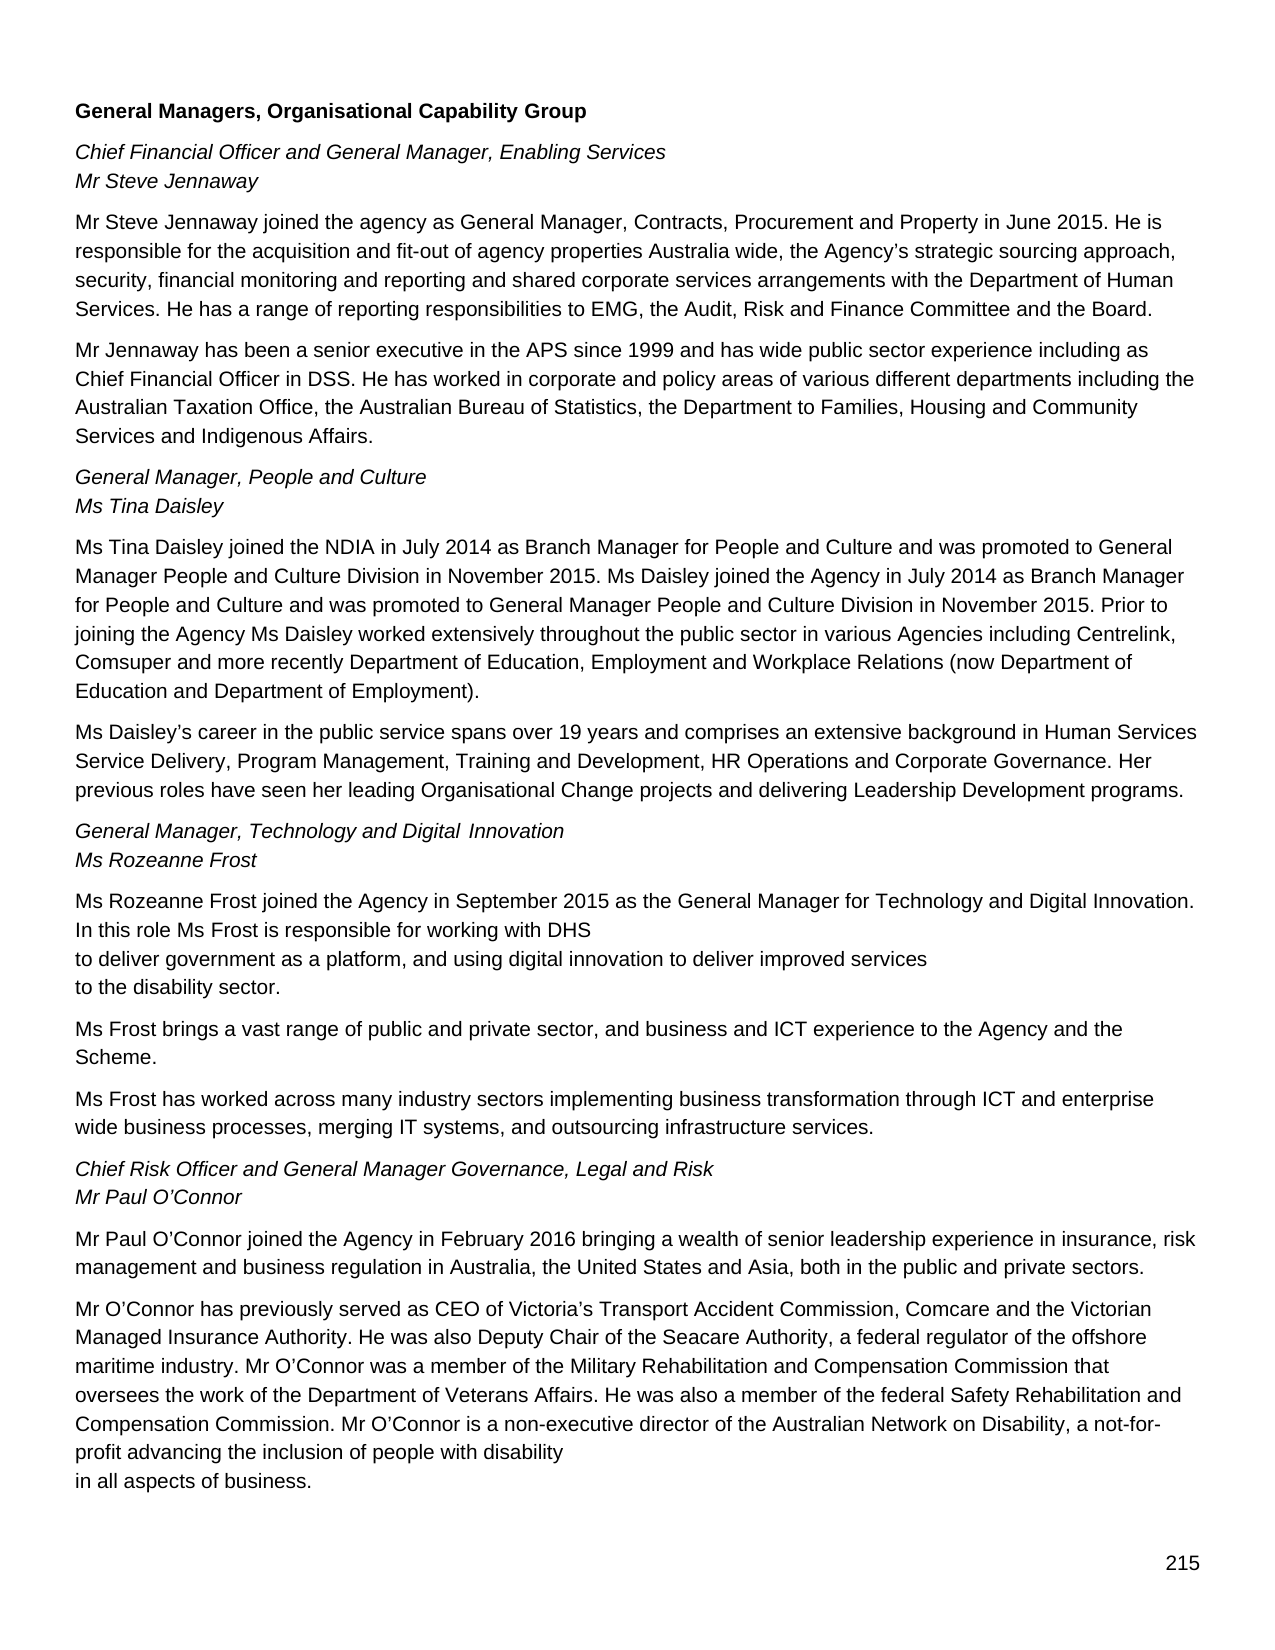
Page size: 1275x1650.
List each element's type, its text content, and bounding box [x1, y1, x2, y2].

subtitle General Manager, People and Culture Ms Tina Daisley [75, 465, 1200, 518]
text Mr Steve Jennaway joined the agency as General Manager, Contracts, Procurement and Property in June 2015. He is responsible for the acquisition and fit-out of agency properties Australia wide, the Agency’s strategic sourcing approach, security, financial monitoring and reporting and shared corporate services arrangements with the Department of Human Services. He has a range of reporting responsibilities to EMG, the Audit, Risk and Finance Committee and the Board. [75, 210, 1200, 320]
text Mr Paul O’Connor joined the Agency in February 2016 bringing a wealth of senior leadership experience in insurance, risk management and business regulation in Australia, the United States and Asia, both in the public and private sectors. [75, 1226, 1200, 1279]
text Ms Frost brings a vast range of public and private sector, and business and ICT experience to the Agency and the Scheme. [75, 1016, 1200, 1069]
text Ms Frost has worked across many industry sectors implementing business transformation through ICT and enterprise wide business processes, merging IT systems, and outsourcing infrastructure services. [75, 1086, 1200, 1139]
subtitle General Managers, Organisational Capability Group [75, 99, 1200, 123]
subtitle Chief Financial Officer and General Manager, Enabling Services Mr Steve Jennaway [75, 140, 1200, 193]
text Ms Tina Daisley joined the NDIA in July 2014 as Branch Manager for People and Culture and was promoted to General Manager People and Culture Division in November 2015. Ms Daisley joined the Agency in July 2014 as Branch Manager for People and Culture and was promoted to General Manager People and Culture Division in November 2015. Prior to joining the Agency Ms Daisley worked extensively throughout the public sector in various Agencies including Centrelink, Comsuper and more recently Department of Education, Employment and Workplace Relations (now Department of Education and Department of Employment). [75, 535, 1200, 703]
text Mr Jennaway has been a senior executive in the APS since 1999 and has wide public sector experience including as Chief Financial Officer in DSS. He has worked in corporate and policy areas of various different departments including the Australian Taxation Office, the Australian Bureau of Statistics, the Department to Families, Housing and Community Services and Indigenous Affairs. [75, 338, 1200, 448]
text Ms Daisley’s career in the public service spans over 19 years and comprises an extensive background in Human Services Service Delivery, Program Management, Training and Development, HR Operations and Corporate Governance. Her previous roles have seen her leading Organisational Change projects and delivering Leadership Development programs. [75, 720, 1200, 802]
subtitle General Manager, Technology and Digital Innovation Ms Rozeanne Frost [75, 819, 1200, 872]
text Mr O’Connor has previously served as CEO of Victoria’s Transport Accident Commission, Comcare and the Victorian Managed Insurance Authority. He was also Deputy Chair of the Seacare Authority, a federal regulator of the offshore maritime industry. Mr O’Connor was a member of the Military Rehabilitation and Compensation Commission that oversees the work of the Department of Veterans Affairs. He was also a member of the federal Safety Rehabilitation and Compensation Commission. Mr O’Connor is a non-executive director of the Australian Network on Disability, a not-for-profit advancing the inclusion of people with disability in all aspects of business. [75, 1296, 1200, 1493]
text Ms Rozeanne Frost joined the Agency in September 2015 as the General Manager for Technology and Digital Innovation. In this role Ms Frost is responsible for working with DHS to deliver government as a platform, and using digital innovation to deliver improved services to the disability sector. [75, 889, 1200, 999]
subtitle Chief Risk Officer and General Manager Governance, Legal and Risk Mr Paul O’Connor [75, 1156, 1200, 1209]
